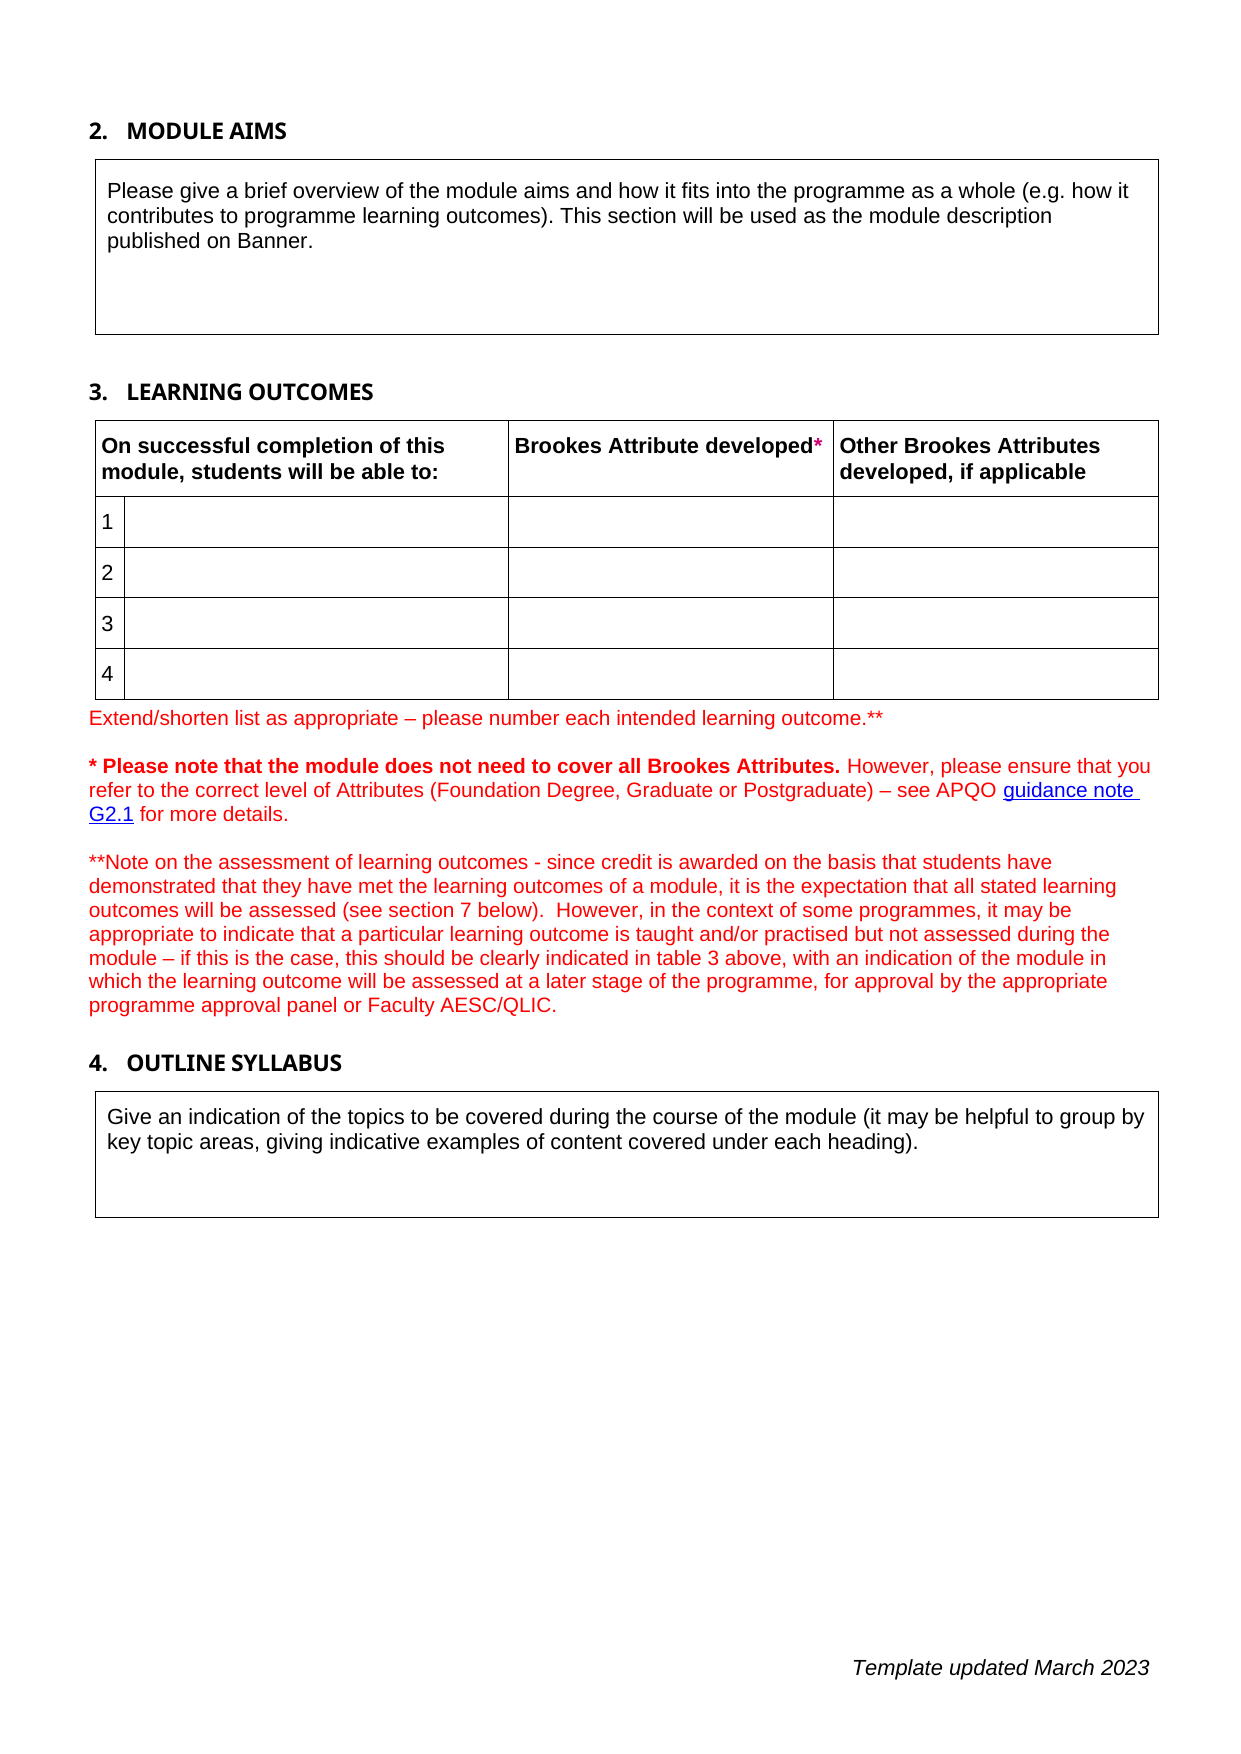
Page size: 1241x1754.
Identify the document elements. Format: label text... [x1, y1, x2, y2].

table_cell [834, 649, 1158, 698]
table_cell [125, 497, 508, 547]
table_header Brookes Attribute developed* [509, 421, 833, 496]
table_cell [509, 548, 833, 597]
table_cell [509, 649, 833, 698]
table_cell 1 [96, 497, 124, 547]
text Extend/shorten list as appropriate – please number each intended learning outcome.** * Please note that the module does not need to cover all Brookes Attributes. However, please ensure that you refer to the correct level of Attributes (Foundation Degree, Graduate or Postgraduate) – see APQO guidance note G2.1 for more details. **Note on the assessment of learning outcomes - since credit is awarded on the basis that students have demonstrated that they have met the learning outcomes of a module, it is the expectation that all stated learning outcomes will be assessed (see section 7 below). However, in the context of some programmes, it may be appropriate to indicate that a particular learning outcome is taught and/or practised but not assessed during the module – if this is the case, this should be clearly indicated in table 3 above, with an indication of the module in which the learning outcome will be assessed at a later stage of the programme, for approval by the appropriate programme approval panel or Faculty AESC/QLIC. [89, 706, 1152, 1017]
table_cell [125, 598, 508, 648]
table_cell [509, 598, 833, 648]
table_cell [834, 497, 1158, 547]
table_cell 2 [96, 548, 124, 597]
table_header Other Brookes Attributes developed, if applicable [834, 421, 1158, 496]
list Module aims [89, 115, 1152, 146]
table_cell [125, 548, 508, 597]
table_header On successful completion of this module, students will be able to: [96, 421, 508, 496]
table_cell [834, 548, 1158, 597]
table_cell [125, 649, 508, 698]
list outline syllabus [89, 1047, 1152, 1079]
table_header Give an indication of the topics to be covered during the course of the module (it may be helpful to group by key topic areas, giving indicative examples of content covered under each heading). [96, 1092, 1158, 1217]
table_cell 3 [96, 598, 124, 648]
table_cell [834, 598, 1158, 648]
table_cell 4 [96, 649, 124, 698]
table_cell [509, 497, 833, 547]
table_header Please give a brief overview of the module aims and how it fits into the programme as a whole (e.g. how it contributes to programme learning outcomes). This section will be used as the module description published on Banner. [96, 160, 1158, 334]
list Learning Outcomes [89, 376, 1152, 408]
